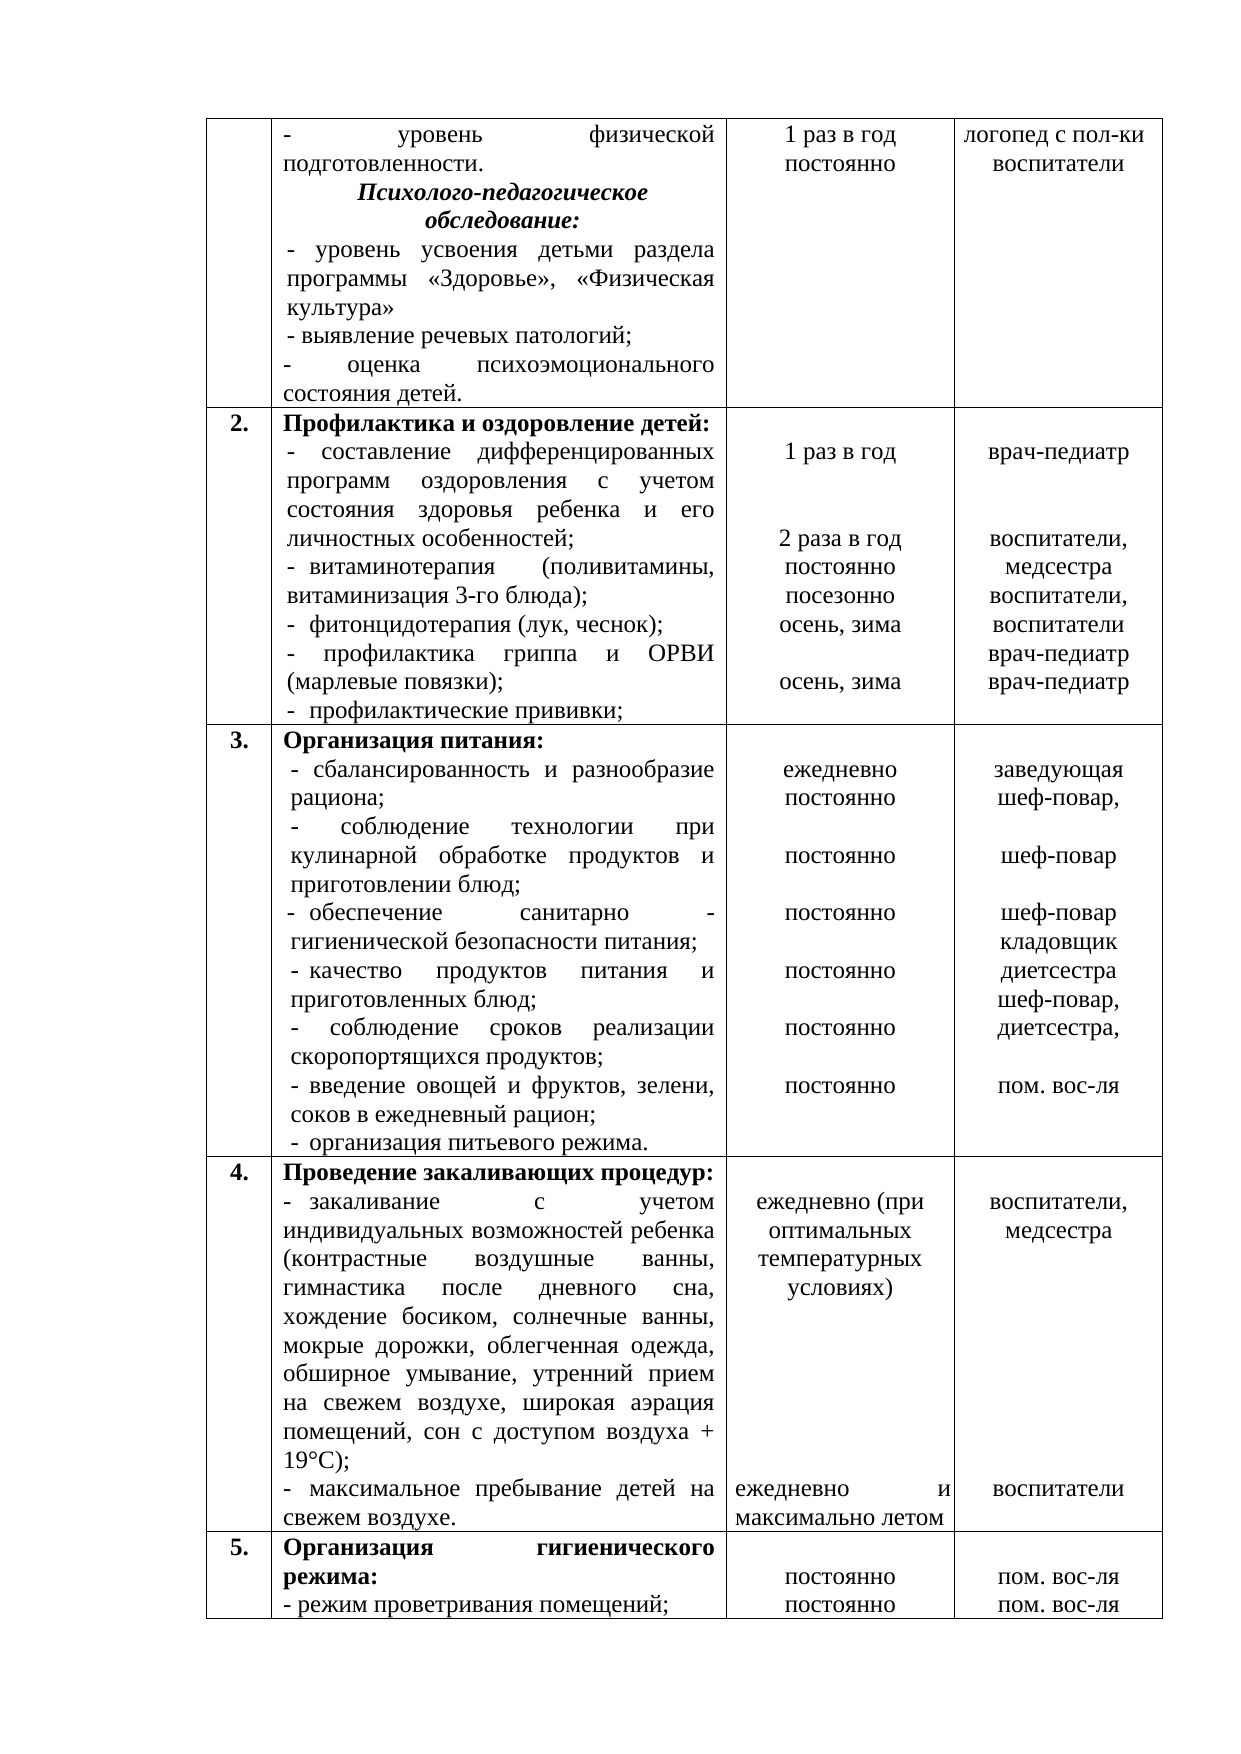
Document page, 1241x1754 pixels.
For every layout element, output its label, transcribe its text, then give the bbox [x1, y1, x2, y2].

table_cell врач-педиатр воспитатели, медсестра воспитатели, воспитатели врач-педиатр врач-педиатр [955, 408, 1162, 724]
table_cell 3. [207, 725, 271, 1156]
table_cell 1. [207, 119, 271, 407]
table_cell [955, 119, 1162, 407]
table_cell воспитатели, медсестра воспитатели [955, 1157, 1162, 1531]
table_cell 1 раз в год 2 раза в год постоянно посезонно осень, зима осень, зима [727, 408, 954, 724]
table_cell 2. [207, 408, 271, 724]
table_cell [727, 119, 954, 407]
table_cell Организация питания: - сбалансированность и разнообразие рациона; - соблюдение технологии при кулинарной обработке продуктов и приготовлении блюд; обеспечение санитарно - гигиенической безопасности питания; качество продуктов питания и приготовленных блюд; - соблюдение сроков реализации скоропортящихся продуктов; введение овощей и фруктов, зелени, соков в ежедневный рацион; организация питьевого режима. [272, 725, 726, 1156]
table_cell ежедневно (при оптимальных температурных условиях) ежедневно и максимально летом [727, 1157, 954, 1531]
table_cell Проведение закаливающих процедур: закаливание с учетом индивидуальных возможностей ребенка (контрастные воздушные ванны, гимнастика после дневного сна, хождение босиком, солнечные ванны, мокрые дорожки, облегченная одежда, обширное умывание, утренний прием на свежем воздухе, широкая аэрация помещений, сон с доступом воздуха + 19°С); максимальное пребывание детей на свежем воздухе. [272, 1157, 726, 1531]
table_cell заведующая шеф-повар, шеф-повар шеф-повар кладовщик диетсестра шеф-повар, диетсестра, пом. вос-ля [955, 725, 1162, 1156]
table_cell Профилактика и оздоровление детей: - составление дифференцированных программ оздоровления с учетом состояния здоровья ребенка и его личностных особенностей; витаминотерапия (поливитамины, витаминизация 3-го блюда); фитонцидотерапия (лук, чеснок); - профилактика гриппа и ОРВИ (марлевые повязки); профилактические прививки; [272, 408, 726, 724]
table_cell 4. [207, 1157, 271, 1531]
table_cell ежедневно постоянно постоянно постоянно постоянно постоянно постоянно [727, 725, 954, 1156]
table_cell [955, 1532, 1162, 1618]
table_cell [272, 119, 726, 407]
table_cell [272, 1532, 726, 1618]
table_cell 5. [207, 1532, 271, 1618]
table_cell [727, 1532, 954, 1618]
